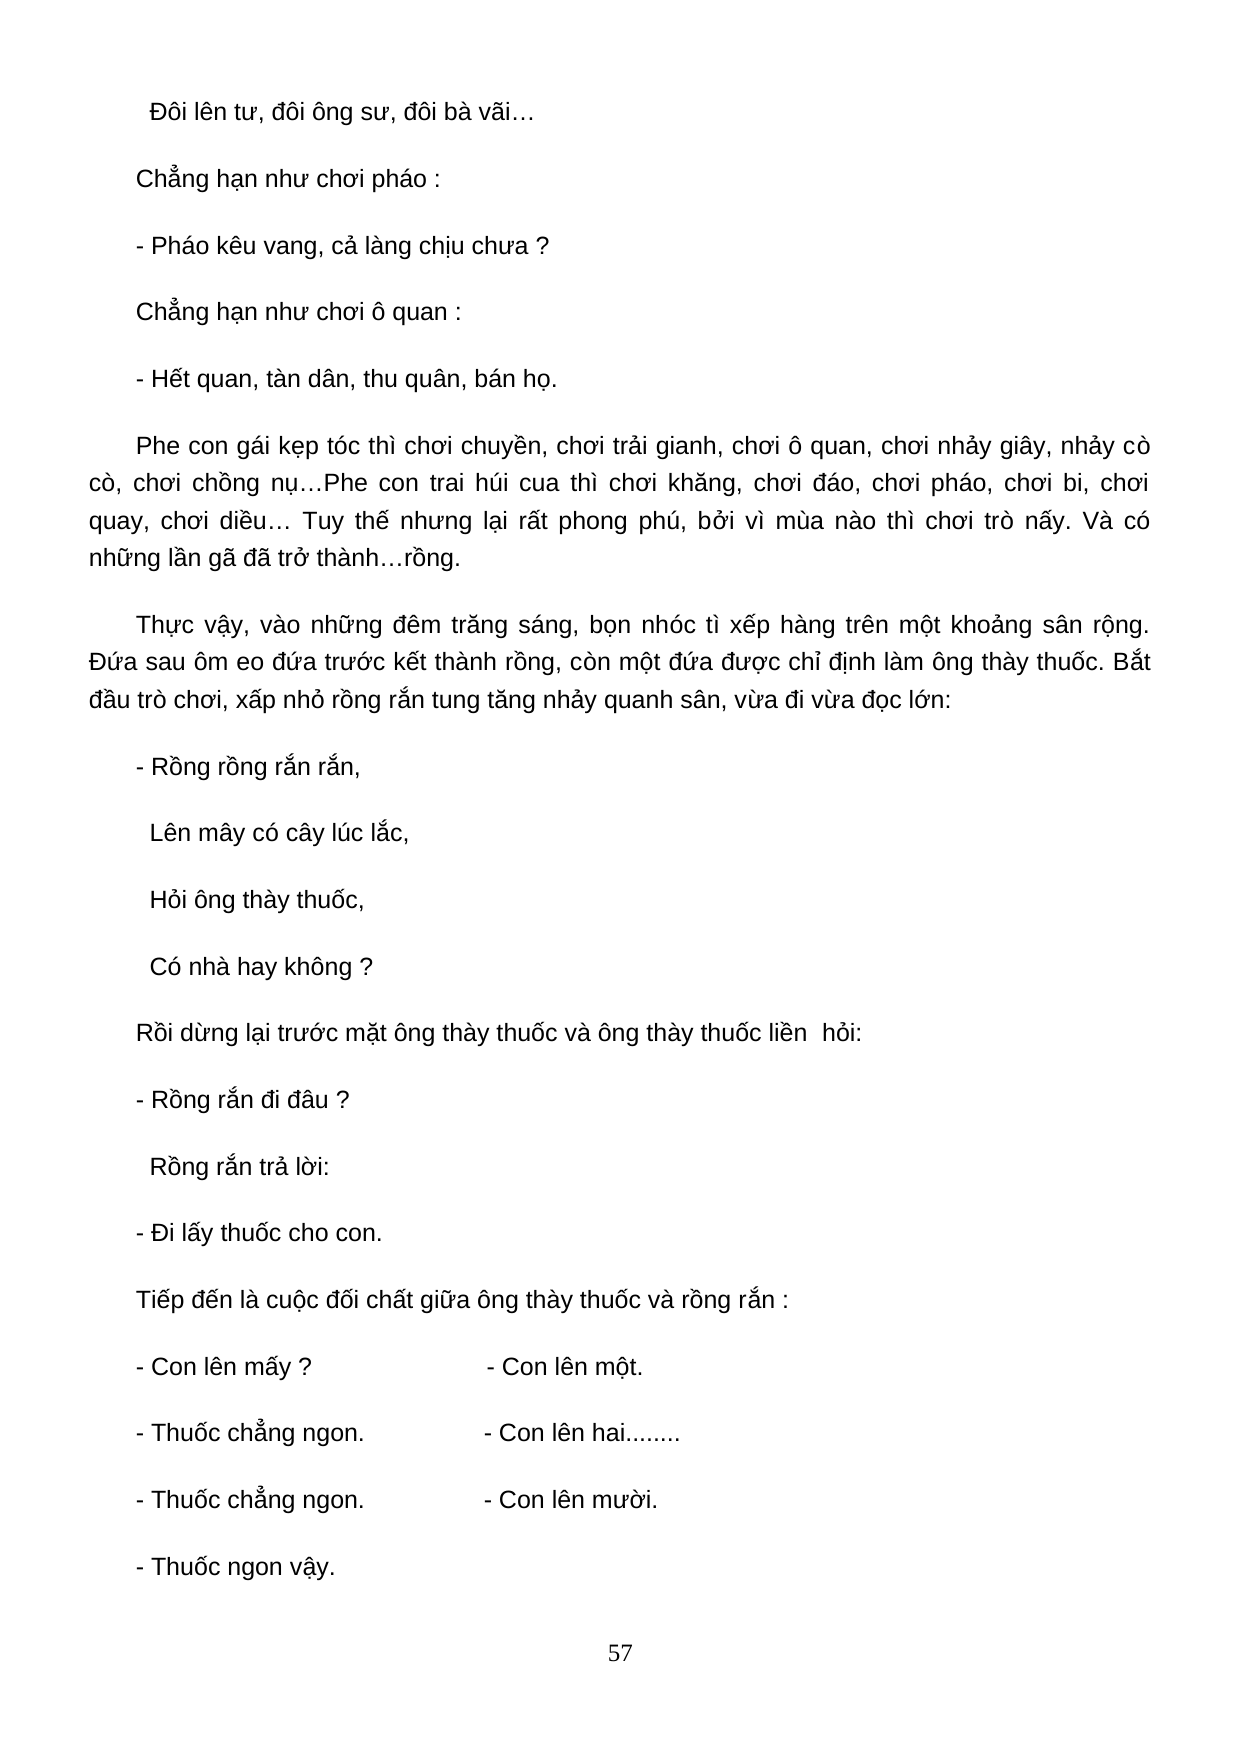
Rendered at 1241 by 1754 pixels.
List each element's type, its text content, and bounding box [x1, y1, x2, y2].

text - Pháo kêu vang, cả làng chịu chưa ? [89, 222, 1152, 259]
text Hỏi ông thày thuốc, [89, 876, 1152, 914]
text - Rồng rắn đi đâu ? [89, 1076, 1152, 1114]
text Rồng rắn trả lời: [89, 1143, 1152, 1180]
text - Thuốc ngon vậy. [89, 1543, 1152, 1580]
text - Rồng rồng rắn rắn, [89, 743, 1152, 780]
text Tiếp đến là cuộc đối chất giữa ông thày thuốc và rồng rắn : [89, 1276, 1152, 1314]
text Đôi lên tư, đôi ông sư, đôi bà vãi… [89, 89, 1152, 126]
text Rồi dừng lại trước mặt ông thày thuốc và ông thày thuốc liền hỏi: [89, 1009, 1152, 1047]
text - Con lên mấy ? - Con lên một. [89, 1343, 1152, 1380]
text Chẳng hạn như chơi ô quan : [89, 289, 1152, 326]
text Lên mây có cây lúc lắc, [89, 809, 1152, 847]
text Thực vậy, vào những đêm trăng sáng, bọn nhóc tì xếp hàng trên một khoảng sân rộng. Đứa sau ôm eo đứa trước kết thành rồng, còn một đứa được chỉ định làm ông thày thuốc. Bắt đầu trò chơi, xấp nhỏ rồng rắn tung tăng nhảy quanh sân, vừa đi vừa đọc lớn: [89, 601, 1152, 714]
text - Thuốc chẳng ngon. - Con lên mười. [89, 1476, 1152, 1514]
text Phe con gái kẹp tóc thì chơi chuyền, chơi trải gianh, chơi ô quan, chơi nhảy giây, nhảy cò cò, chơi chồng nụ…Phe con trai húi cua thì chơi khăng, chơi đáo, chơi pháo, chơi bi, chơi quay, chơi diều… Tuy thế nhưng lại rất phong phú, bởi vì mùa nào thì chơi trò nấy. Và có những lần gã đã trở thành…rồng. [89, 422, 1152, 572]
text - Hết quan, tàn dân, thu quân, bán họ. [89, 355, 1152, 393]
text Chẳng hạn như chơi pháo : [89, 155, 1152, 193]
text Có nhà hay không ? [89, 943, 1152, 980]
text - Đi lấy thuốc cho con. [89, 1209, 1152, 1247]
text - Thuốc chẳng ngon. - Con lên hai........ [89, 1409, 1152, 1447]
